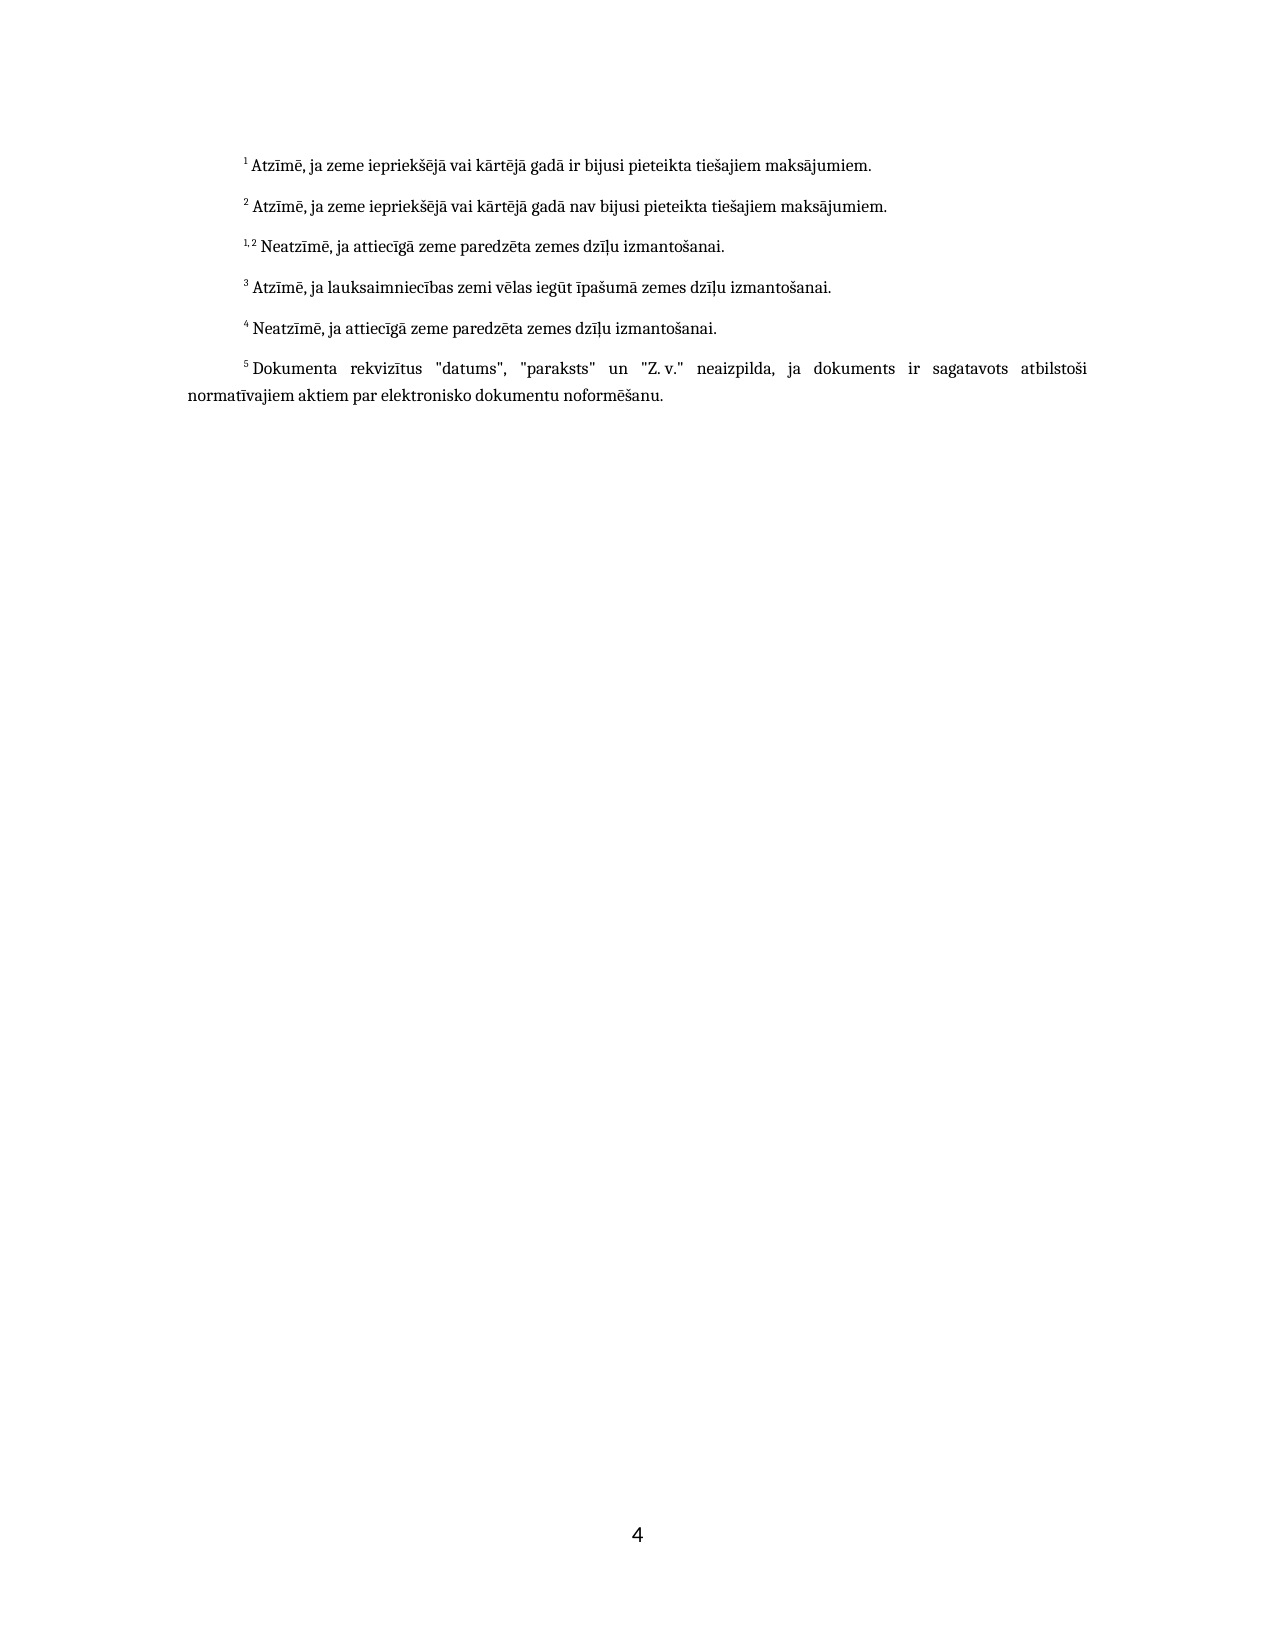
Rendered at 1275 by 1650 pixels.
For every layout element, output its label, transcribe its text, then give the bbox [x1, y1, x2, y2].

text 1 Atzīmē, ja zeme iepriekšējā vai kārtējā gadā ir bijusi pieteikta tiešajiem maksājumiem. [187, 150, 1087, 177]
text 2 Atzīmē, ja zeme iepriekšējā vai kārtējā gadā nav bijusi pieteikta tiešajiem maksājumiem. [187, 191, 1087, 218]
text 4 Neatzīmē, ja attiecīgā zeme paredzēta zemes dzīļu izmantošanai. [187, 312, 1087, 339]
text 3 Atzīmē, ja lauksaimniecības zemi vēlas iegūt īpašumā zemes dzīļu izmantošanai. [187, 272, 1087, 299]
text 1, 2 Neatzīmē, ja attiecīgā zeme paredzēta zemes dzīļu izmantošanai. [187, 231, 1087, 258]
text 5 Dokumenta rekvizītus "datums", "paraksts" un "Z. v." neaizpilda, ja dokuments ir sagatavots atbilstoši normatīvajiem aktiem par elektronisko dokumentu noformēšanu. [187, 353, 1087, 407]
